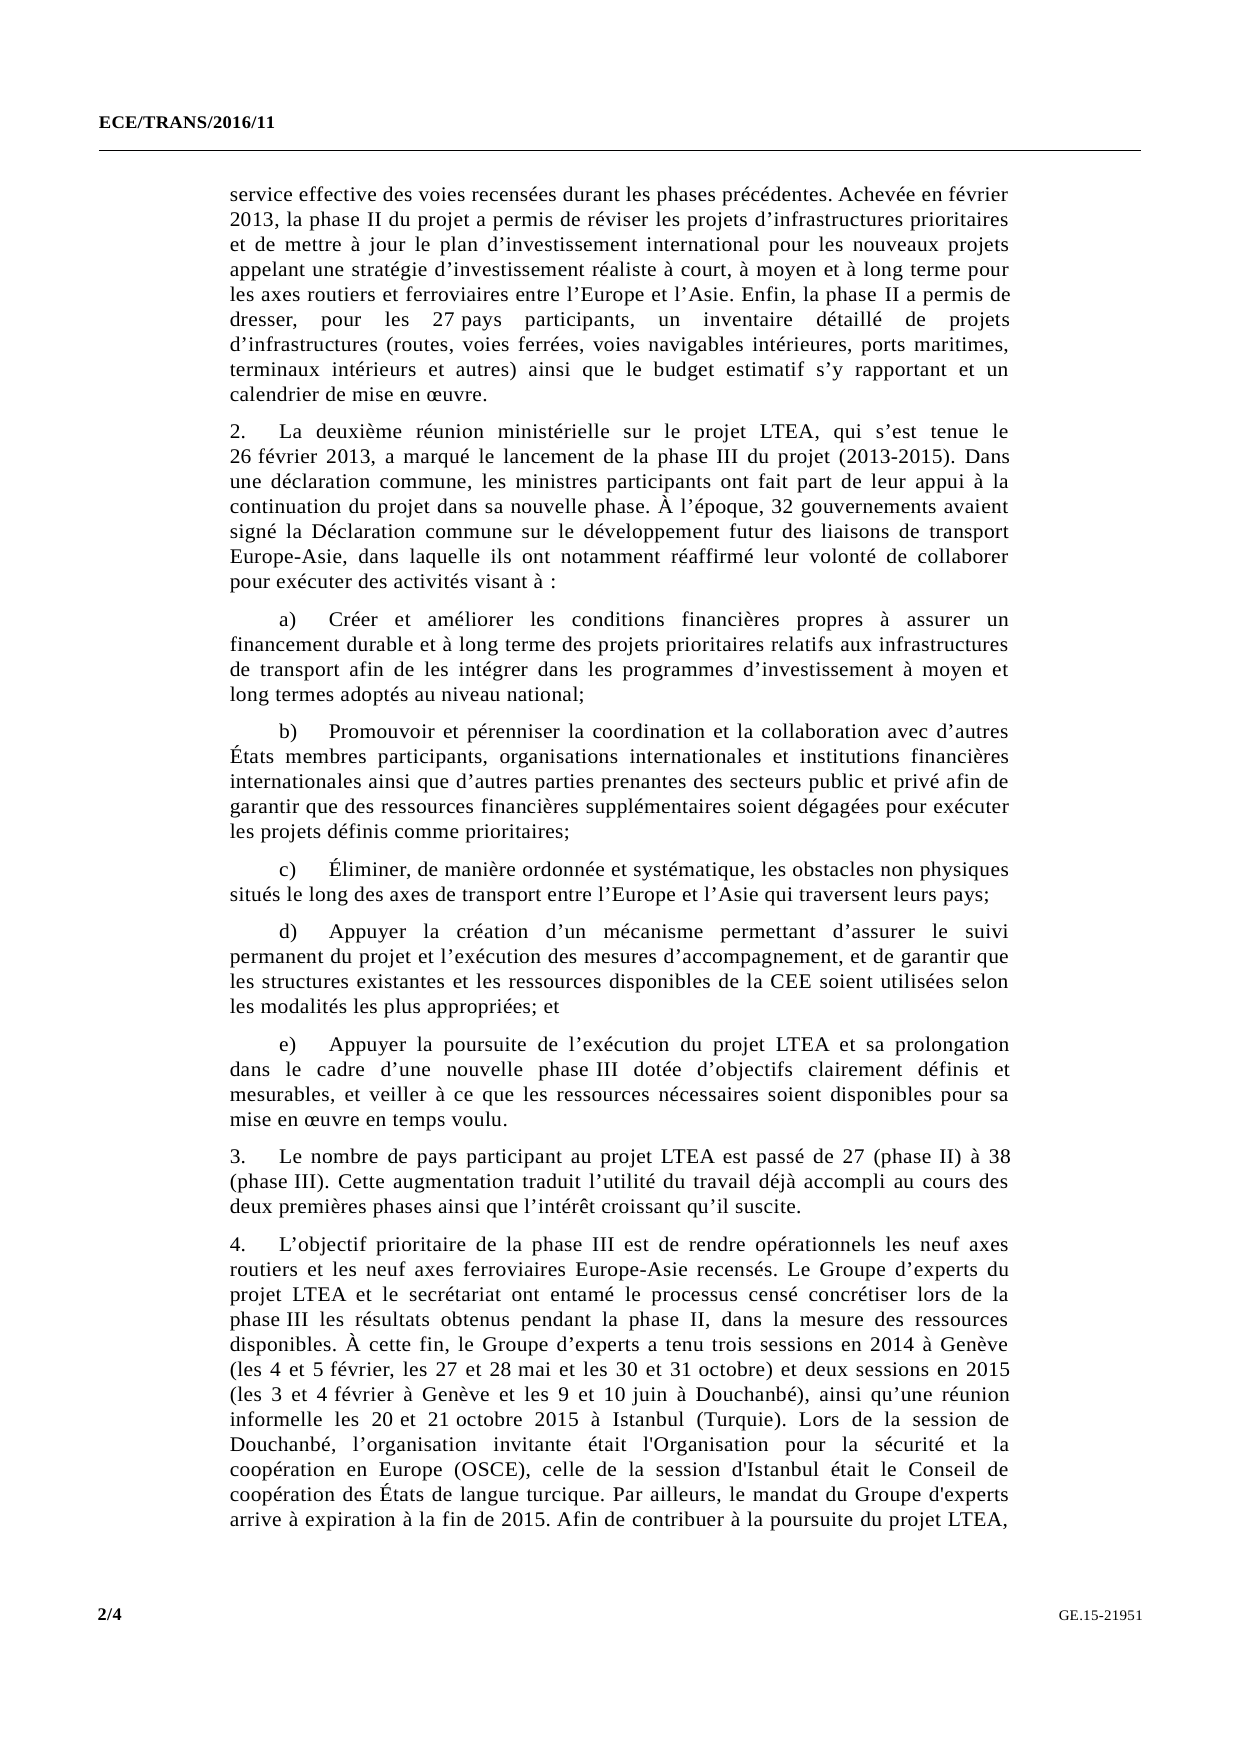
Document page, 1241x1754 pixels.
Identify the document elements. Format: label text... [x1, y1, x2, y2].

text b) Promouvoir et pérenniser la coordination et la collaboration avec d’autres États membres participants, organisations internationales et institutions financières internationales ainsi que d’autres parties prenantes des secteurs public et privé afin de garantir que des ressources financières supplémentaires soient dégagées pour exécuter les projets définis comme prioritaires; [229, 719, 1011, 844]
text d) Appuyer la création d’un mécanisme permettant d’assurer le suivi permanent du projet et l’exécution des mesures d’accompagnement, et de garantir que les structures existantes et les ressources disponibles de la CEE soient utilisées selon les modalités les plus appropriées; et [229, 919, 1011, 1019]
text a) Créer et améliorer les conditions financières propres à assurer un financement durable et à long terme des projets prioritaires relatifs aux infrastructures de transport afin de les intégrer dans les programmes d’investissement à moyen et long termes adoptés au niveau national; [229, 606, 1011, 706]
text c) Éliminer, de manière ordonnée et systématique, les obstacles non physiques situés le long des axes de transport entre l’Europe et l’Asie qui traversent leurs pays; [229, 856, 1011, 906]
list Le nombre de pays participant au projet LTEA est passé de 27 (phase II) à 38 (phase III). Cette augmentation traduit l’utilité du travail déjà accompli au cours des deux premières phases ainsi que l’intérêt croissant qu’il suscite. [229, 1144, 1011, 1219]
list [229, 1231, 1011, 1531]
list La deuxième réunion ministérielle sur le projet LTEA, qui s’est tenue le 26 février 2013, a marqué le lancement de la phase III du projet (2013-2015). Dans une déclaration commune, les ministres participants ont fait part de leur appui à la continuation du projet dans sa nouvelle phase. À l’époque, 32 gouvernements avaient signé la Déclaration commune sur le développement futur des liaisons de transport Europe-Asie, dans laquelle ils ont notamment réaffirmé leur volonté de collaborer pour exécuter des activités visant à : [229, 419, 1011, 594]
text e) Appuyer la poursuite de l’exécution du projet LTEA et sa prolongation dans le cadre d’une nouvelle phase III dotée d’objectifs clairement définis et mesurables, et veiller à ce que les ressources nécessaires soient disponibles pour sa mise en œuvre en temps voulu. [229, 1031, 1011, 1131]
